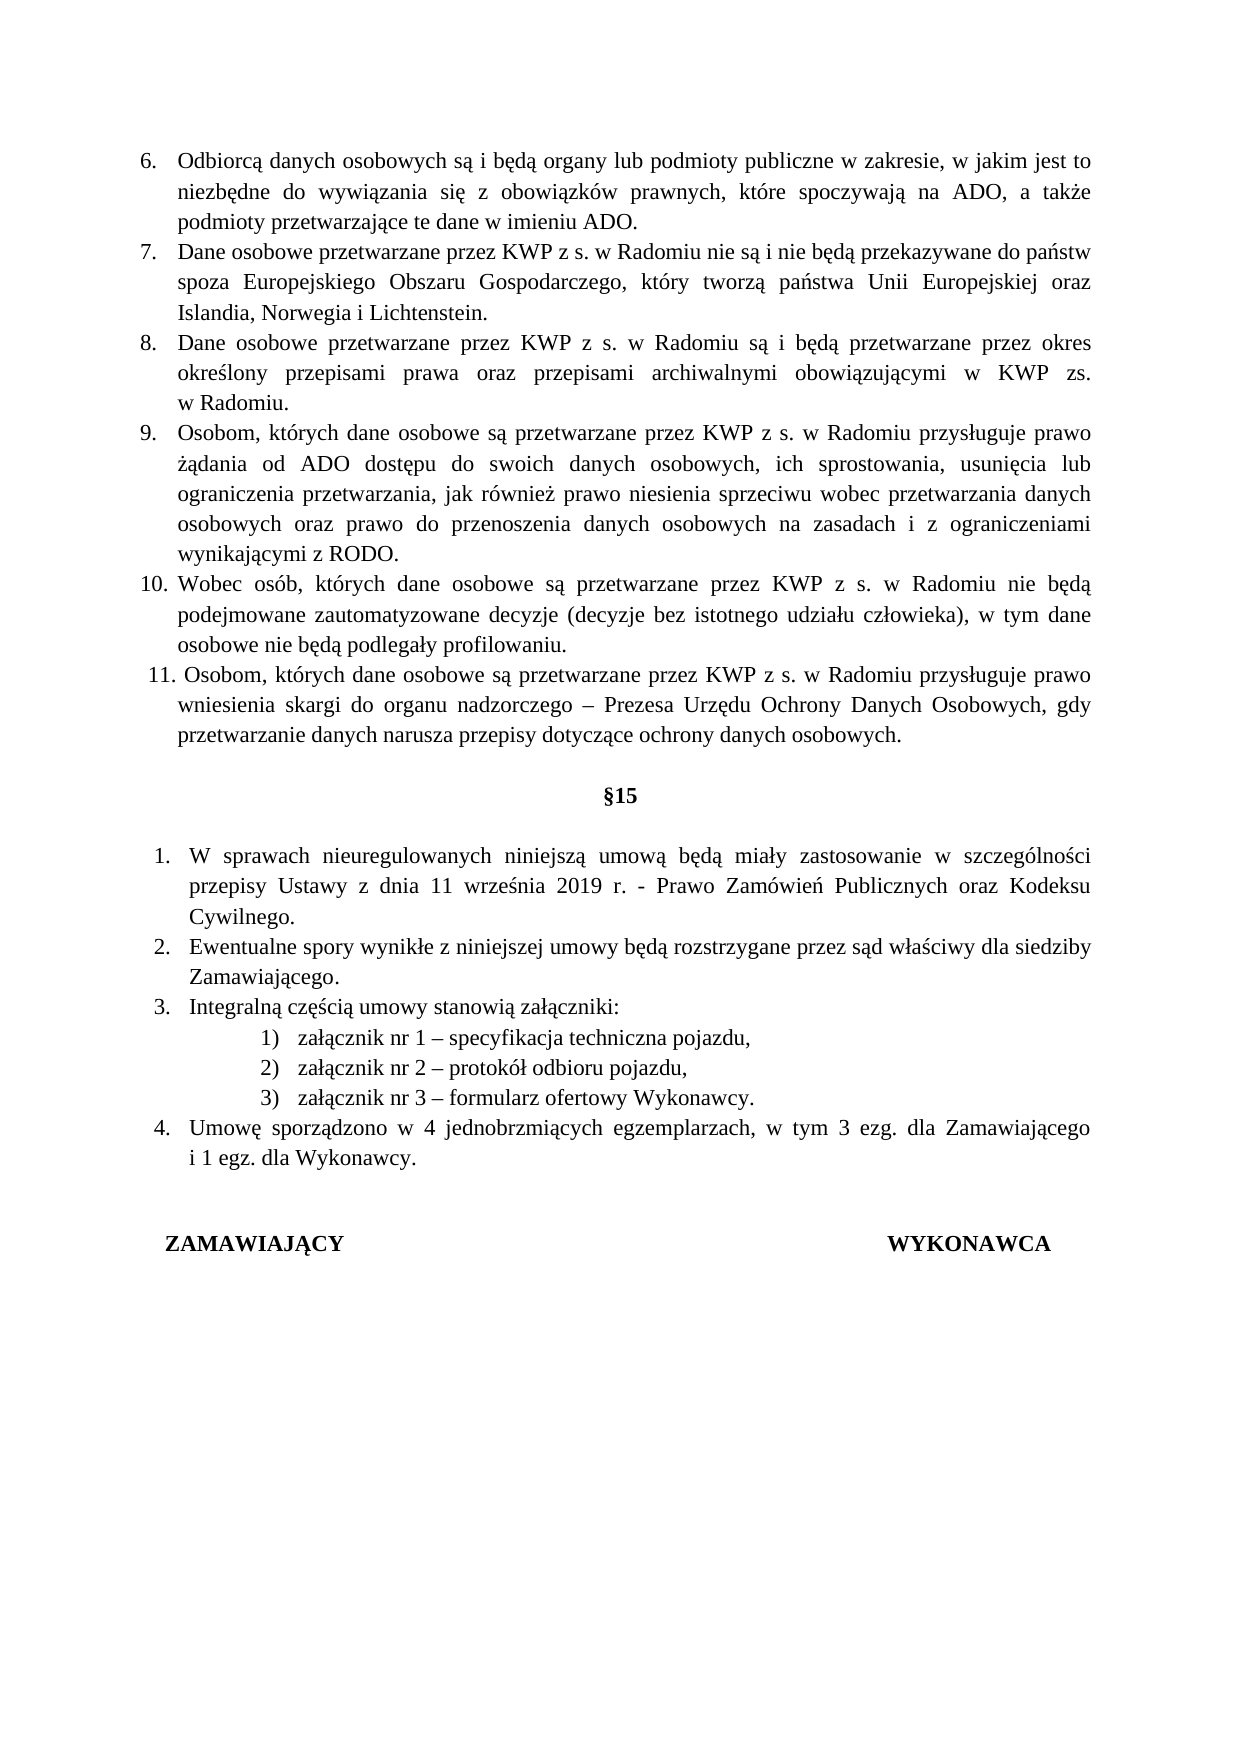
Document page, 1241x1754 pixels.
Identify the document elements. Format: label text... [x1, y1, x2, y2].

list W sprawach nieuregulowanych niniejszą umową będą miały zastosowanie w szczególności przepisy Ustawy z dnia 11 września 2019 r. - Prawo Zamówień Publicznych oraz Kodeksu Cywilnego. [153, 842, 1093, 929]
list załącznik nr 3 – formularz ofertowy Wykonawcy. [260, 1084, 1093, 1110]
list ZAMAWIAJĄCY WYKONAWCA [148, 1230, 1093, 1256]
list załącznik nr 2 – protokół odbioru pojazdu, [260, 1054, 1093, 1080]
list załącznik nr 1 – specyfikacja techniczna pojazdu, [260, 1024, 1093, 1050]
text 6. Odbiorcą danych osobowych są i będą organy lub podmioty publiczne w zakresie, w jakim jest to niezbędne do wywiązania się z obowiązków prawnych, które spoczywają na ADO, a także podmioty przetwarzające te dane w imieniu ADO. [140, 148, 1093, 234]
text 8. Dane osobowe przetwarzane przez KWP z s. w Radomiu są i będą przetwarzane przez okres określony przepisami prawa oraz przepisami archiwalnymi obowiązującymi w KWP zs. w Radomiu. [140, 329, 1093, 416]
text 10. Wobec osób, których dane osobowe są przetwarzane przez KWP z s. w Radomiu nie będą podejmowane zautomatyzowane decyzje (decyzje bez istotnego udziału człowieka), w tym dane osobowe nie będą podlegały profilowaniu. [140, 571, 1093, 657]
text 11. Osobom, których dane osobowe są przetwarzane przez KWP z s. w Radomiu przysługuje prawo wniesienia skargi do organu nadzorczego – Prezesa Urzędu Ochrony Danych Osobowych, gdy przetwarzanie danych narusza przepisy dotyczące ochrony danych osobowych. [148, 661, 1093, 748]
list Ewentualne spory wynikłe z niniejszej umowy będą rozstrzygane przez sąd właściwy dla siedziby Zamawiającego. [153, 933, 1093, 989]
list Integralną częścią umowy stanowią załączniki: [153, 993, 1093, 1020]
text 9. Osobom, których dane osobowe są przetwarzane przez KWP z s. w Radomiu przysługuje prawo żądania od ADO dostępu do swoich danych osobowych, ich sprostowania, usunięcia lub ograniczenia przetwarzania, jak również prawo niesienia sprzeciwu wobec przetwarzania danych osobowych oraz prawo do przenoszenia danych osobowych na zasadach i z ograniczeniami wynikającymi z RODO. [140, 419, 1093, 567]
text §15 [148, 782, 1093, 808]
list Umowę sporządzono w 4 jednobrzmiących egzemplarzach, w tym 3 ezg. dla Zamawiającego i 1 egz. dla Wykonawcy. [153, 1114, 1093, 1171]
text 7. Dane osobowe przetwarzane przez KWP z s. w Radomiu nie są i nie będą przekazywane do państw spoza Europejskiego Obszaru Gospodarczego, który tworzą państwa Unii Europejskiej oraz Islandia, Norwegia i Lichtenstein. [140, 238, 1093, 325]
